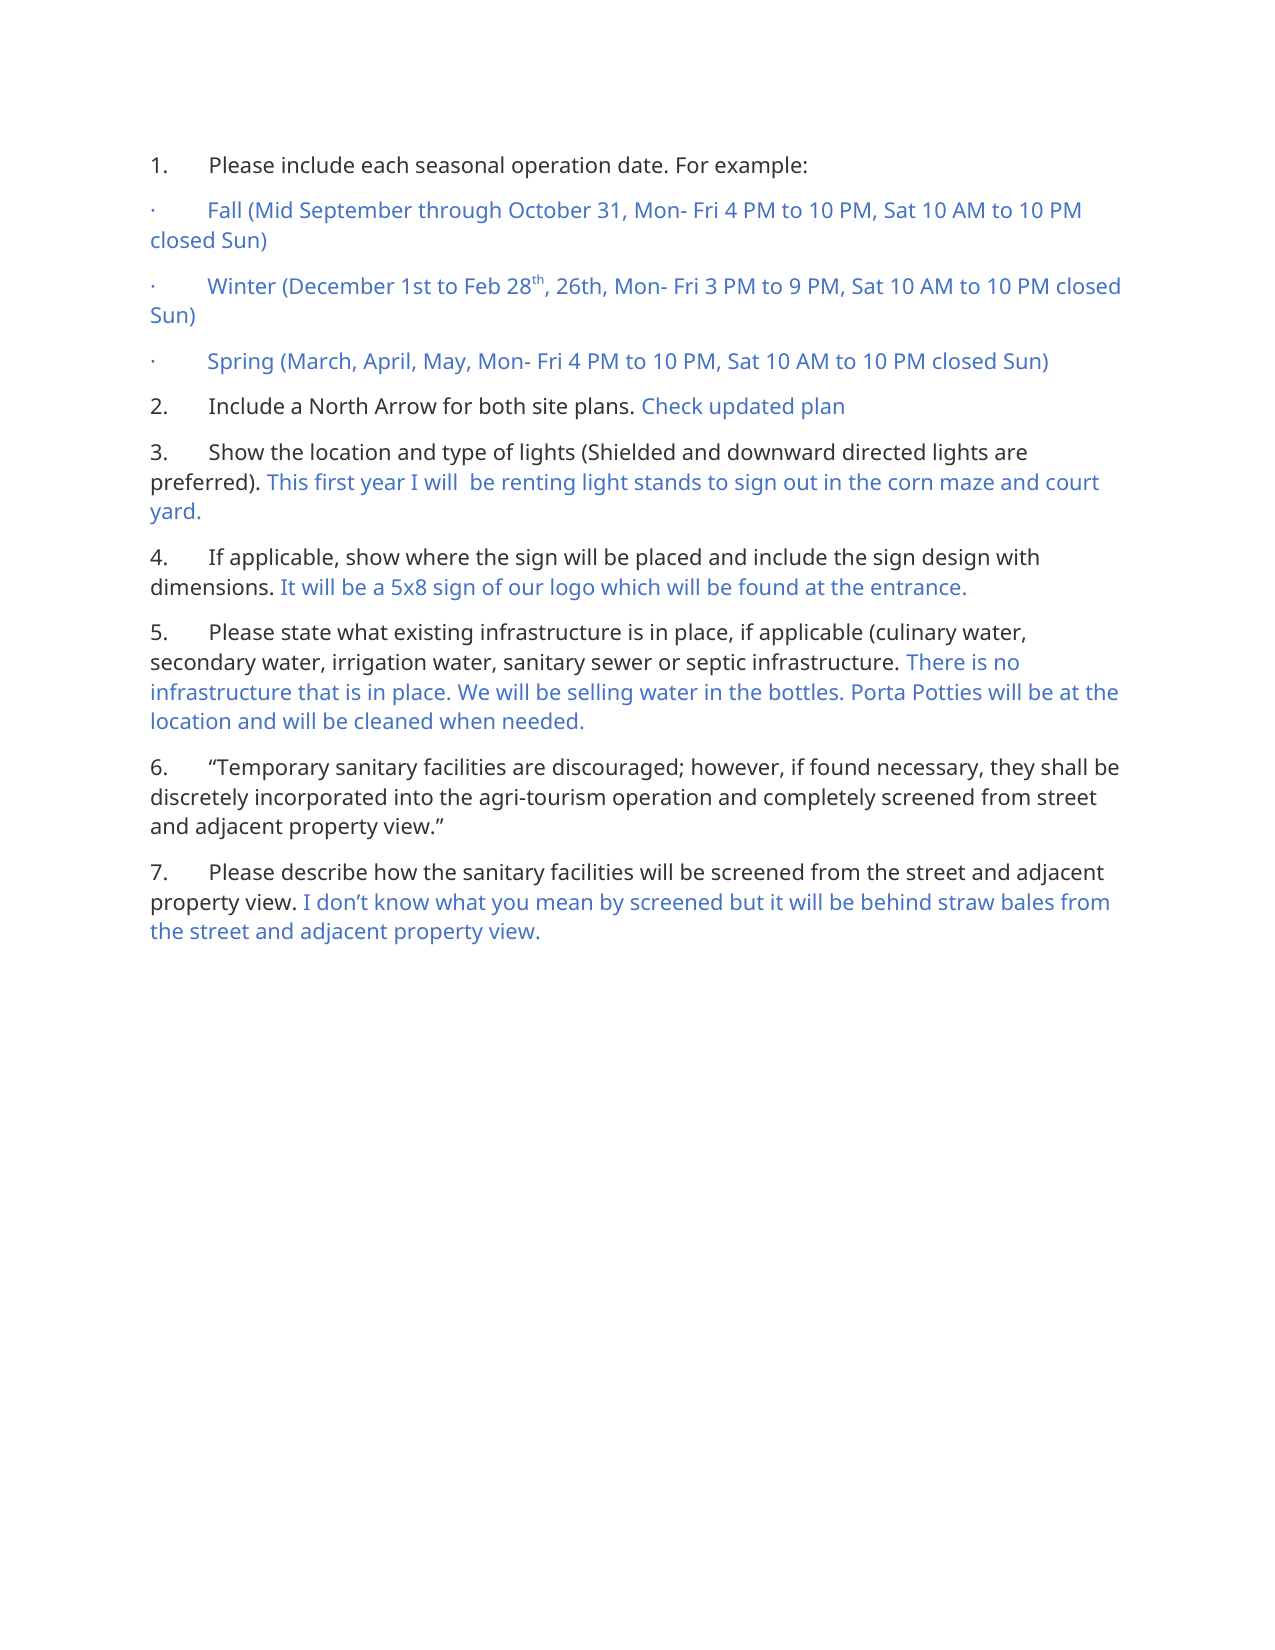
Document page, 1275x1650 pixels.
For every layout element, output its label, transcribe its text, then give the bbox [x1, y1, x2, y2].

text 2. Include a North Arrow for both site plans. Check updated plan [150, 391, 1125, 421]
text 6. “Temporary sanitary facilities are discouraged; however, if found necessary, they shall be discretely incorporated into the agri-tourism operation and completely screened from street and adjacent property view.” [150, 752, 1125, 841]
text 3. Show the location and type of lights (Shielded and downward directed lights are preferred). This first year I will be renting light stands to sign out in the corn maze and court yard. [150, 437, 1125, 526]
text 7. Please describe how the sanitary facilities will be screened from the street and adjacent property view. I don’t know what you mean by screened but it will be behind straw bales from the street and adjacent property view. [150, 857, 1125, 946]
text · Fall (Mid September through October 31, Mon- Fri 4 PM to 10 PM, Sat 10 AM to 10 PM closed Sun) [150, 195, 1125, 255]
text 4. If applicable, show where the sign will be placed and include the sign design with dimensions. It will be a 5x8 sign of our logo which will be found at the entrance. [150, 542, 1125, 601]
text 1. Please include each seasonal operation date. For example: [150, 150, 1125, 180]
text · Spring (March, April, May, Mon- Fri 4 PM to 10 PM, Sat 10 AM to 10 PM closed Sun) [150, 346, 1125, 376]
text · Winter (December 1st to Feb 28th, 26th, Mon- Fri 3 PM to 9 PM, Sat 10 AM to 10 PM closed Sun) [150, 271, 1125, 330]
text 5. Please state what existing infrastructure is in place, if applicable (culinary water, secondary water, irrigation water, sanitary sewer or septic infrastructure. There is no infrastructure that is in place. We will be selling water in the bottles. Porta Potties will be at the location and will be cleaned when needed. [150, 617, 1125, 736]
